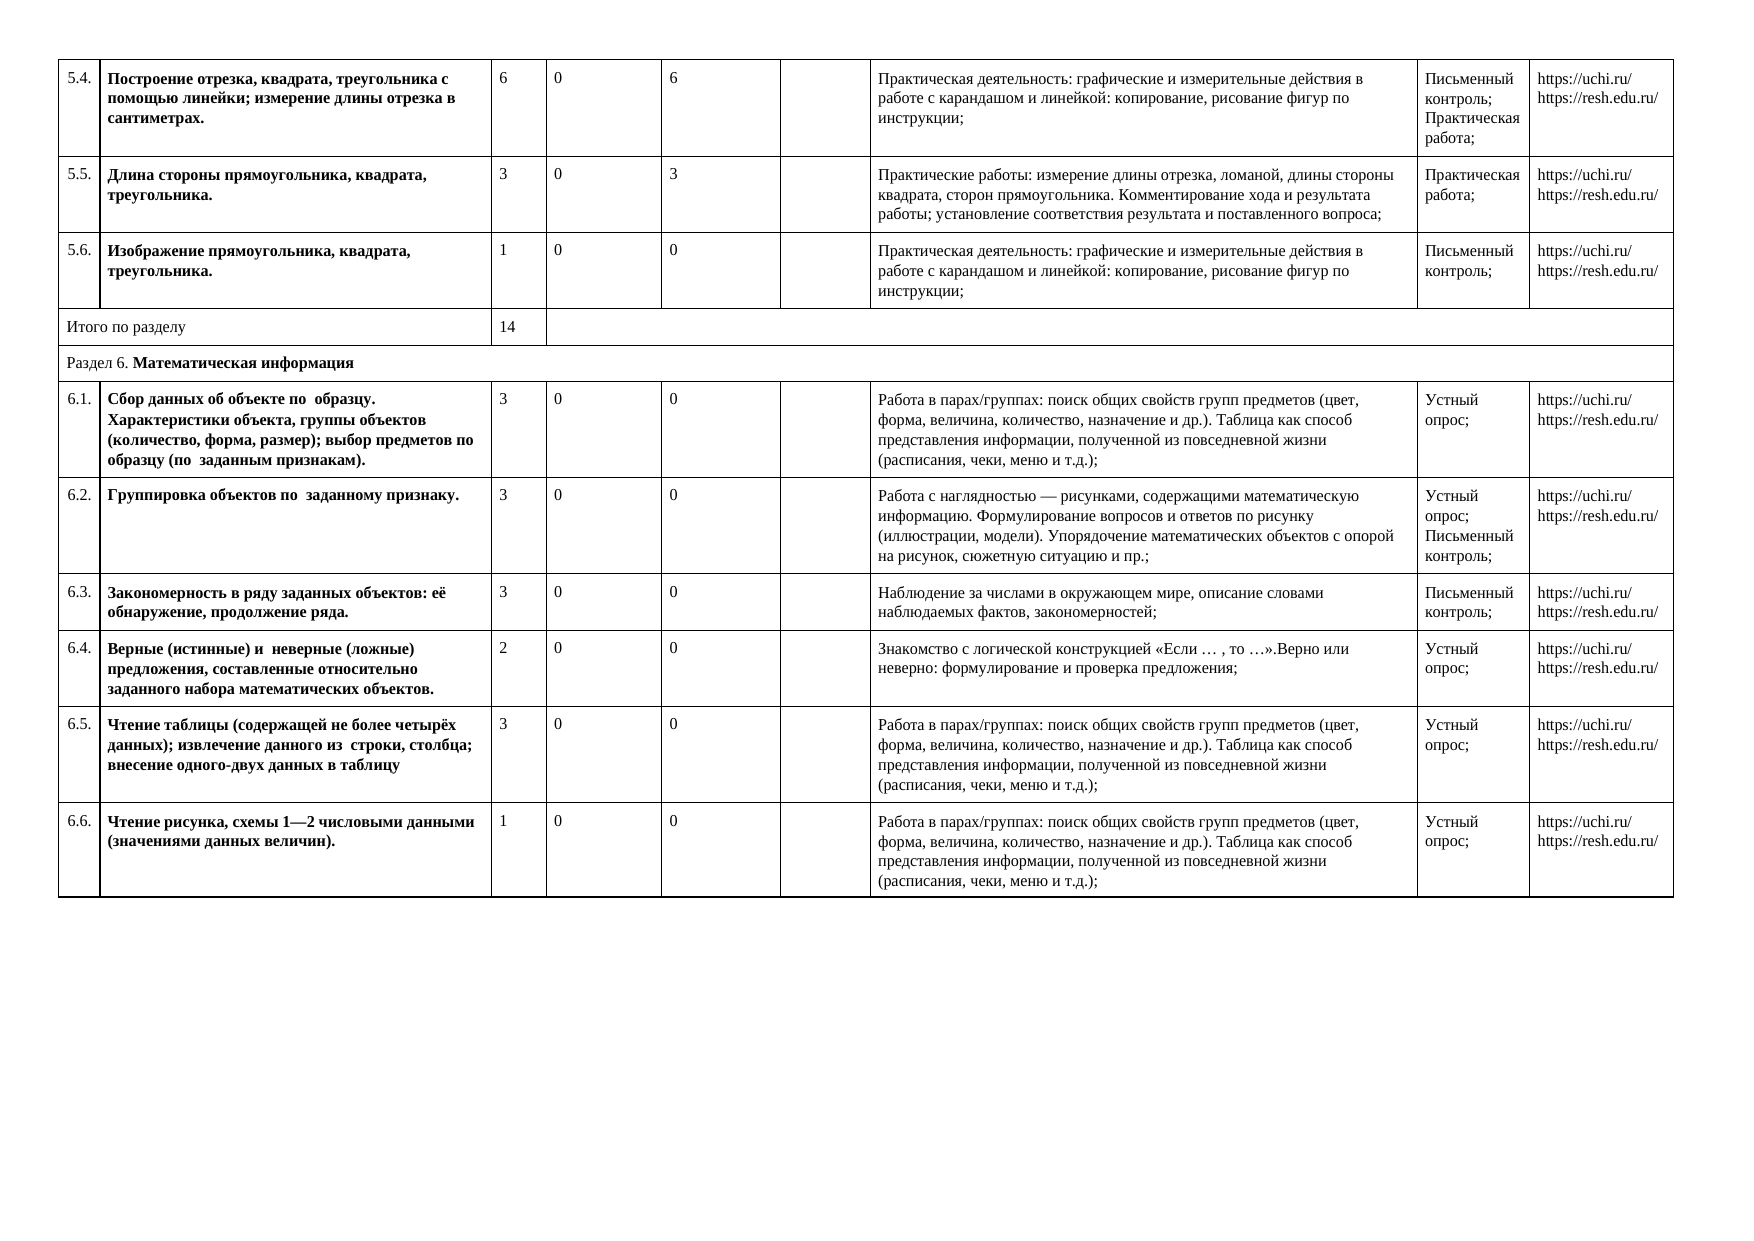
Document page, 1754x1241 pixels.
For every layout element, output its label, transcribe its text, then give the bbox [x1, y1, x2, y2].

table_cell Итого по разделу [59, 309, 491, 344]
table_cell Устный опрос; [1418, 707, 1529, 802]
table_cell Устный опрос; [1418, 631, 1529, 706]
table_cell Наблюдение за числами в окружающем мире, описание словами наблюдаемых фактов, закономерностей; [871, 574, 1417, 630]
table_header 0 [547, 60, 661, 156]
table_cell Раздел 6. Математическая информация [59, 346, 1673, 381]
table_header 6 [492, 60, 546, 156]
table_cell 6.5. [59, 707, 99, 802]
table_header Письменный контроль; Практическая работа; [1418, 60, 1529, 156]
table_cell 5.6. [59, 233, 99, 308]
table_cell 3 [492, 707, 546, 802]
table_cell https://uchi.ru/ https://resh.edu.ru/ [1530, 803, 1673, 896]
table_cell [781, 382, 870, 477]
table_cell [781, 707, 870, 802]
table_cell [781, 803, 870, 896]
table_cell Устный опрос; [1418, 382, 1529, 477]
table_cell 1 [492, 803, 546, 896]
table_cell Работа в парах/группах: поиск общих свойств групп предметов (цвет, форма, величина, количество, назначение и др.). Таблица как способ представления информации, полученной из повседневной жизни (расписания, чеки, меню и т.д.); [871, 707, 1417, 802]
table_cell Группировка объектов по заданному признаку. [101, 478, 491, 573]
table_cell 6.2. [59, 478, 99, 573]
table_cell 0 [662, 478, 780, 573]
table_cell 0 [662, 803, 780, 896]
table_cell [781, 157, 870, 232]
table_cell https://uchi.ru/ https://resh.edu.ru/ [1530, 574, 1673, 630]
table_header https://uchi.ru/ https://resh.edu.ru/ [1530, 60, 1673, 156]
table_cell Практическая деятельность: графические и измерительные действия в работе с карандашом и линейкой: копирование, рисование фигур по инструкции; [871, 233, 1417, 308]
table_cell Чтение рисунка, схемы 1—2 числовыми данными (значениями данных величин). [101, 803, 491, 896]
table_cell 6.3. [59, 574, 99, 630]
table_header 5.4. [59, 60, 99, 156]
table_cell 6.1. [59, 382, 99, 477]
table_header Практическая деятельность: графические и измерительные действия в работе с карандашом и линейкой: копирование, рисование фигур по инструкции; [871, 60, 1417, 156]
table_cell 3 [492, 478, 546, 573]
table_cell Работа с наглядностью — рисунками, содержащими математическую информацию. Формулирование вопросов и ответов по рисунку (иллюстрации, модели). Упорядочение математических объектов с опорой на рисунок, сюжетную ситуацию и пр.; [871, 478, 1417, 573]
table_cell https://uchi.ru/ https://resh.edu.ru/ [1530, 707, 1673, 802]
table_cell 0 [547, 574, 661, 630]
table_cell https://uchi.ru/ https://resh.edu.ru/ [1530, 382, 1673, 477]
table_header Построение отрезка, квадрата, треугольника с помощью линейки; измерение длины отрезка в сантиметрах. [101, 60, 491, 156]
table_cell [781, 631, 870, 706]
table_cell 0 [547, 631, 661, 706]
table_cell Работа в парах/группах: поиск общих свойств групп предметов (цвет, форма, величина, количество, назначение и др.). Таблица как способ представления информации, полученной из повседневной жизни (расписания, чеки, меню и т.д.); [871, 382, 1417, 477]
table_cell https://uchi.ru/ https://resh.edu.ru/ [1530, 631, 1673, 706]
table_cell Верные (истинные) и неверные (ложные) предложения, составленные относительно заданного набора математических объектов. [101, 631, 491, 706]
table_cell 0 [547, 382, 661, 477]
table_cell https://uchi.ru/ https://resh.edu.ru/ [1530, 233, 1673, 308]
table_cell 3 [492, 157, 546, 232]
table_cell Работа в парах/группах: поиск общих свойств групп предметов (цвет, форма, величина, количество, назначение и др.). Таблица как способ представления информации, полученной из повседневной жизни (расписания, чеки, меню и т.д.); [871, 803, 1417, 896]
table_cell 0 [547, 157, 661, 232]
table_cell Закономерность в ряду заданных объектов: её обнаружение, продолжение ряда. [101, 574, 491, 630]
table_cell 0 [547, 707, 661, 802]
table_cell 6.6. [59, 803, 99, 896]
table_cell 5.5. [59, 157, 99, 232]
table_cell https://uchi.ru/ https://resh.edu.ru/ [1530, 478, 1673, 573]
table_cell 0 [547, 478, 661, 573]
table_cell [781, 233, 870, 308]
table_cell 0 [662, 707, 780, 802]
table_cell 0 [662, 233, 780, 308]
table_cell Знакомство с логической конструкцией «Если … , то …».Верно или неверно: формулирование и проверка предложения; [871, 631, 1417, 706]
table_cell 3 [492, 574, 546, 630]
table_cell [781, 574, 870, 630]
table_cell 0 [662, 574, 780, 630]
table_cell Письменный контроль; [1418, 574, 1529, 630]
table_cell Устный опрос; [1418, 803, 1529, 896]
table_cell [781, 478, 870, 573]
table_cell [547, 309, 1673, 344]
table_cell 0 [662, 382, 780, 477]
table_cell 3 [492, 382, 546, 477]
table_cell 3 [662, 157, 780, 232]
table_cell Изображение прямоугольника, квадрата, треугольника. [101, 233, 491, 308]
table_header [781, 60, 870, 156]
table_cell 0 [662, 631, 780, 706]
table_cell 1 [492, 233, 546, 308]
table_cell Устный опрос; Письменный контроль; [1418, 478, 1529, 573]
table_cell 6.4. [59, 631, 99, 706]
table_cell 2 [492, 631, 546, 706]
table_cell Чтение таблицы (содержащей не более четырёх данных); извлечение данного из строки, столбца; внесение одного-двух данных в таблицу [101, 707, 491, 802]
table_cell 0 [547, 233, 661, 308]
table_cell Длина стороны прямоугольника, квадрата, треугольника. [101, 157, 491, 232]
table_header 6 [662, 60, 780, 156]
table_cell https://uchi.ru/ https://resh.edu.ru/ [1530, 157, 1673, 232]
table_cell 14 [492, 309, 546, 344]
table_cell Практические работы: измерение длины отрезка, ломаной, длины стороны квадрата, сторон прямоугольника. Комментирование хода и результата работы; установление соответствия результата и поставленного вопроса; [871, 157, 1417, 232]
table_cell Практическая работа; [1418, 157, 1529, 232]
table_cell Письменный контроль; [1418, 233, 1529, 308]
table_cell Сбор данных об объекте по образцу. Характеристики объекта, группы объектов (количество, форма, размер); выбор предметов по образцу (по заданным признакам). [101, 382, 491, 477]
table_cell 0 [547, 803, 661, 896]
